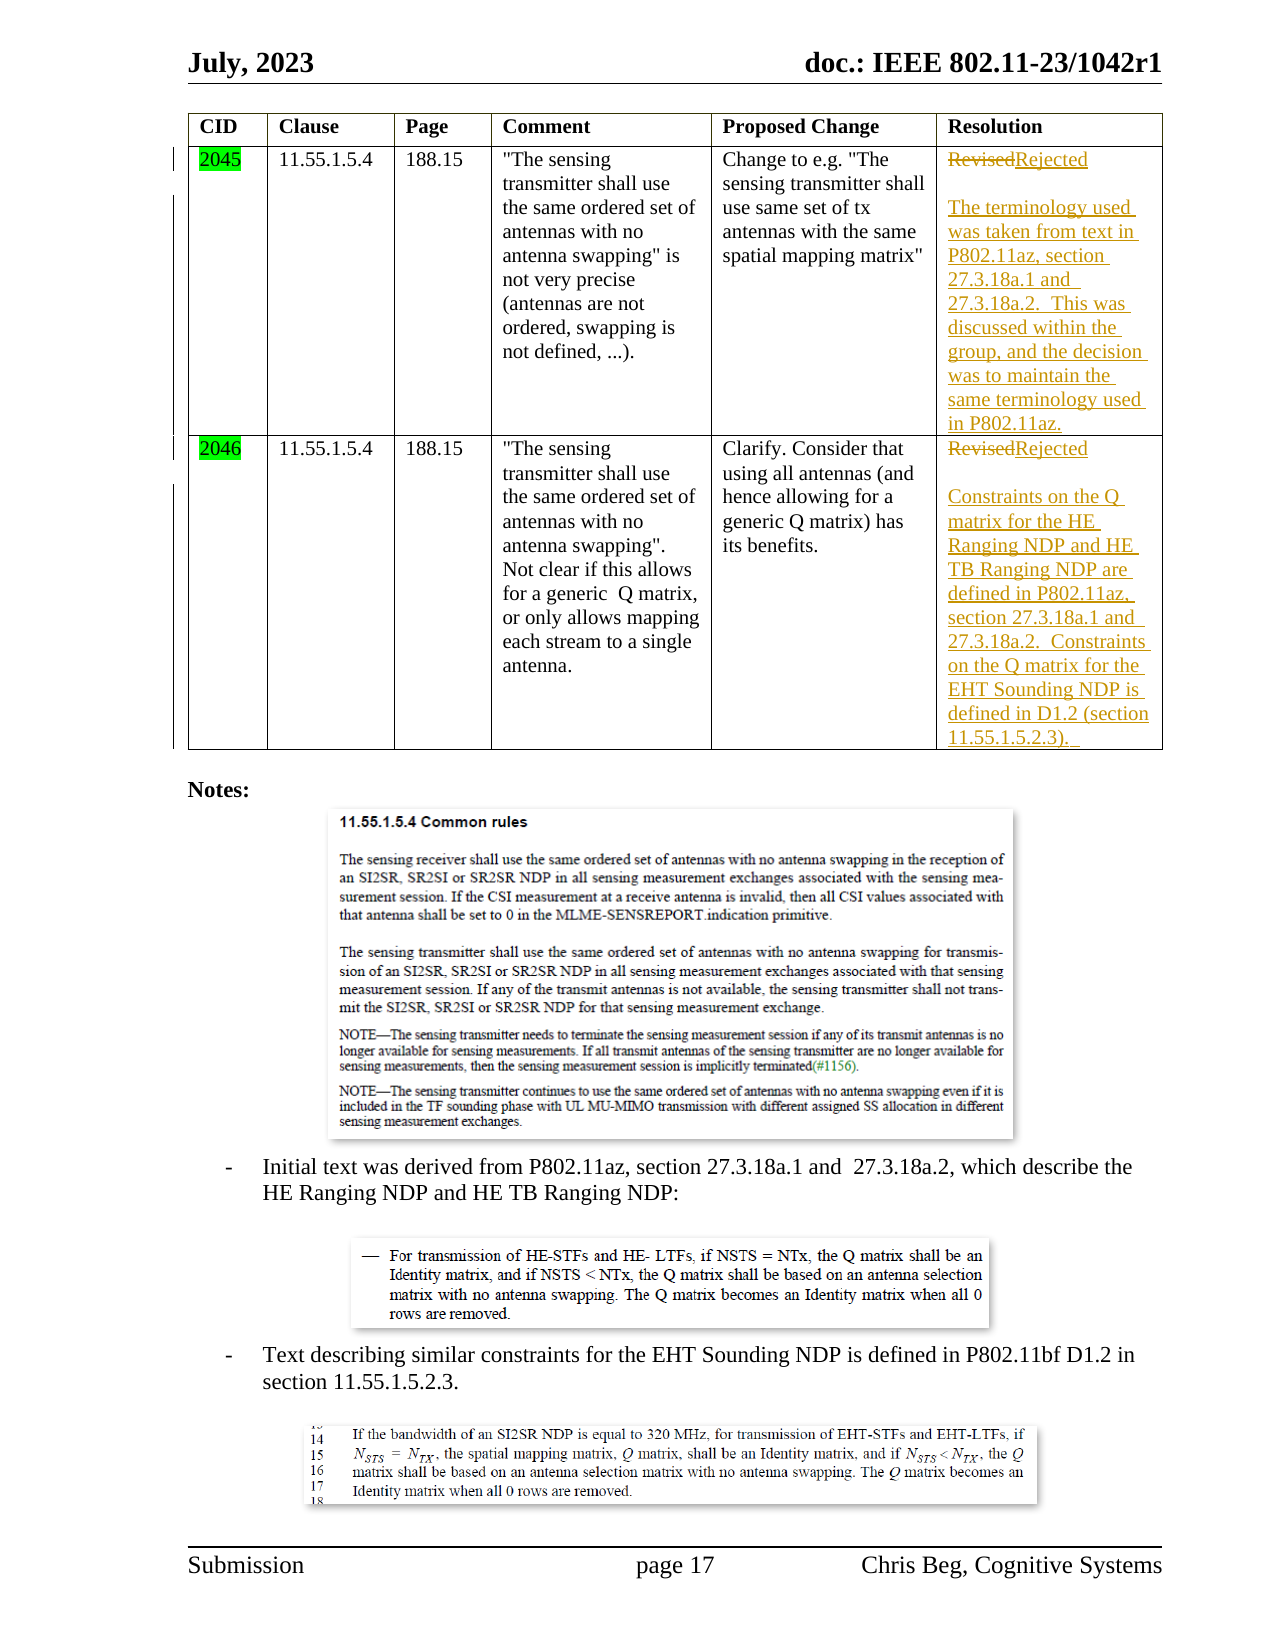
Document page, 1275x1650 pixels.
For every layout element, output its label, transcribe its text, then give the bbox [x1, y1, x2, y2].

table_cell "The sensing transmitter shall use the same ordered set of antennas with no antenna swapping". Not clear if this allows for a generic Q matrix, or only allows mapping each stream to a single antenna. [492, 436, 711, 749]
picture [304, 1426, 1037, 1504]
picture [351, 1238, 989, 1328]
table_header Proposed Change [712, 114, 936, 146]
picture [328, 809, 1013, 1139]
table_cell 2046 [189, 436, 267, 749]
table_cell Clarify. Consider that using all antennas (and hence allowing for a generic Q matrix) has its benefits. [712, 436, 936, 749]
table_cell 11.55.1.5.4 [268, 147, 394, 435]
table_cell 188.15 [395, 436, 491, 749]
table_cell 2045 [189, 147, 267, 435]
list Initial text was derived from P802.11az, section 27.3.18a.1 and 27.3.18a.2, which describe the HE Ranging NDP and HE TB Ranging NDP: [225, 1153, 1162, 1206]
text Notes: [187, 777, 1162, 803]
table_cell "The sensing transmitter shall use the same ordered set of antennas with no antenna swapping" is not very precise (antennas are not ordered, swapping is not defined, ...). [492, 147, 711, 435]
table_header Page [395, 114, 491, 146]
table_cell [937, 436, 1162, 749]
table_header Clause [268, 114, 394, 146]
table_cell 11.55.1.5.4 [268, 436, 394, 749]
table_header Comment [492, 114, 711, 146]
table_header Resolution [937, 114, 1162, 146]
table_cell 188.15 [395, 147, 491, 435]
table_header CID [189, 114, 267, 146]
table_cell Change to e.g. "The sensing transmitter shall use same set of tx antennas with the same spatial mapping matrix" [712, 147, 936, 435]
list Text describing similar constraints for the EHT Sounding NDP is defined in P802.11bf D1.2 in section 11.55.1.5.2.3. [225, 1342, 1162, 1394]
table_cell [937, 147, 1162, 435]
